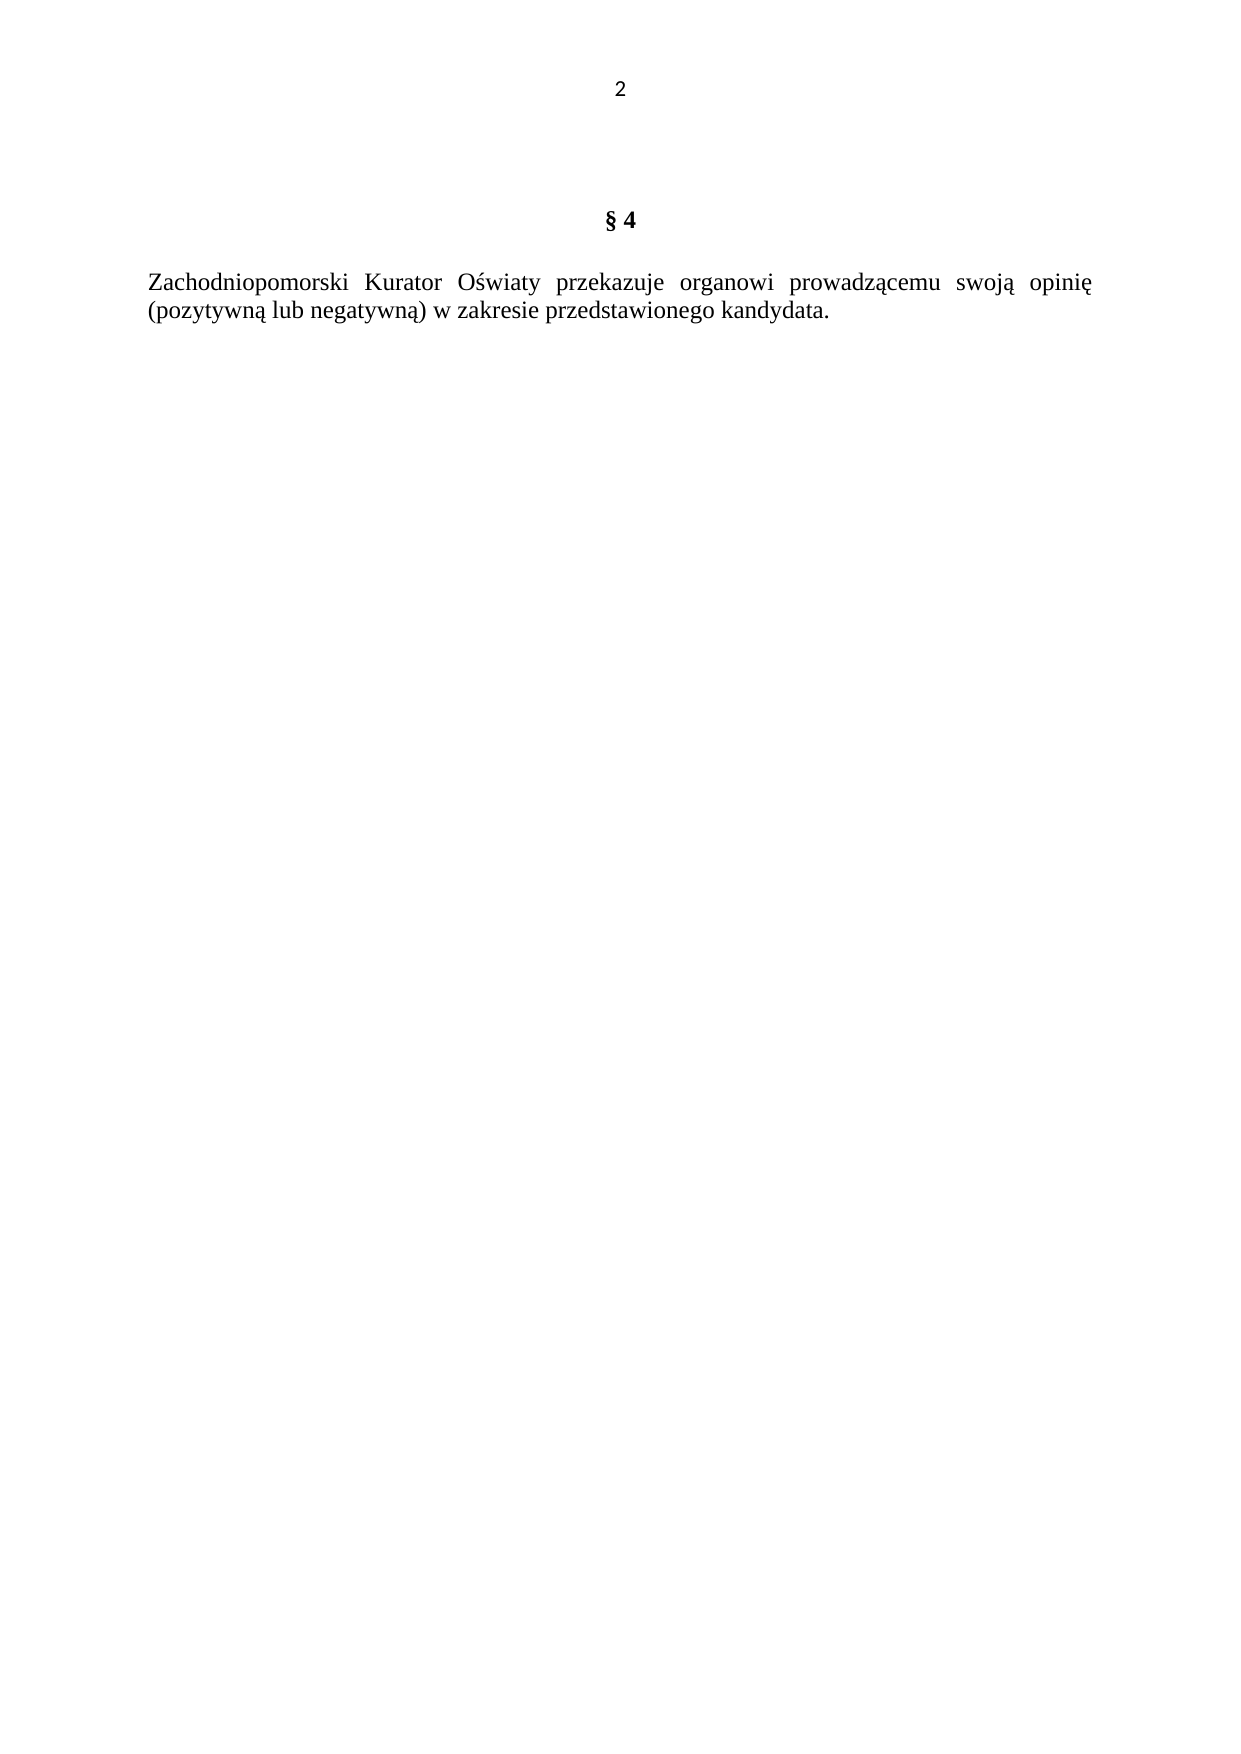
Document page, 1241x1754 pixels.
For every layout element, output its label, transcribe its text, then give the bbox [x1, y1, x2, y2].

text § 4 [148, 205, 1093, 234]
text Zachodniopomorski Kurator Oświaty przekazuje organowi prowadzącemu swoją opinię (pozytywną lub negatywną) w zakresie przedstawionego kandydata. [148, 267, 1093, 324]
